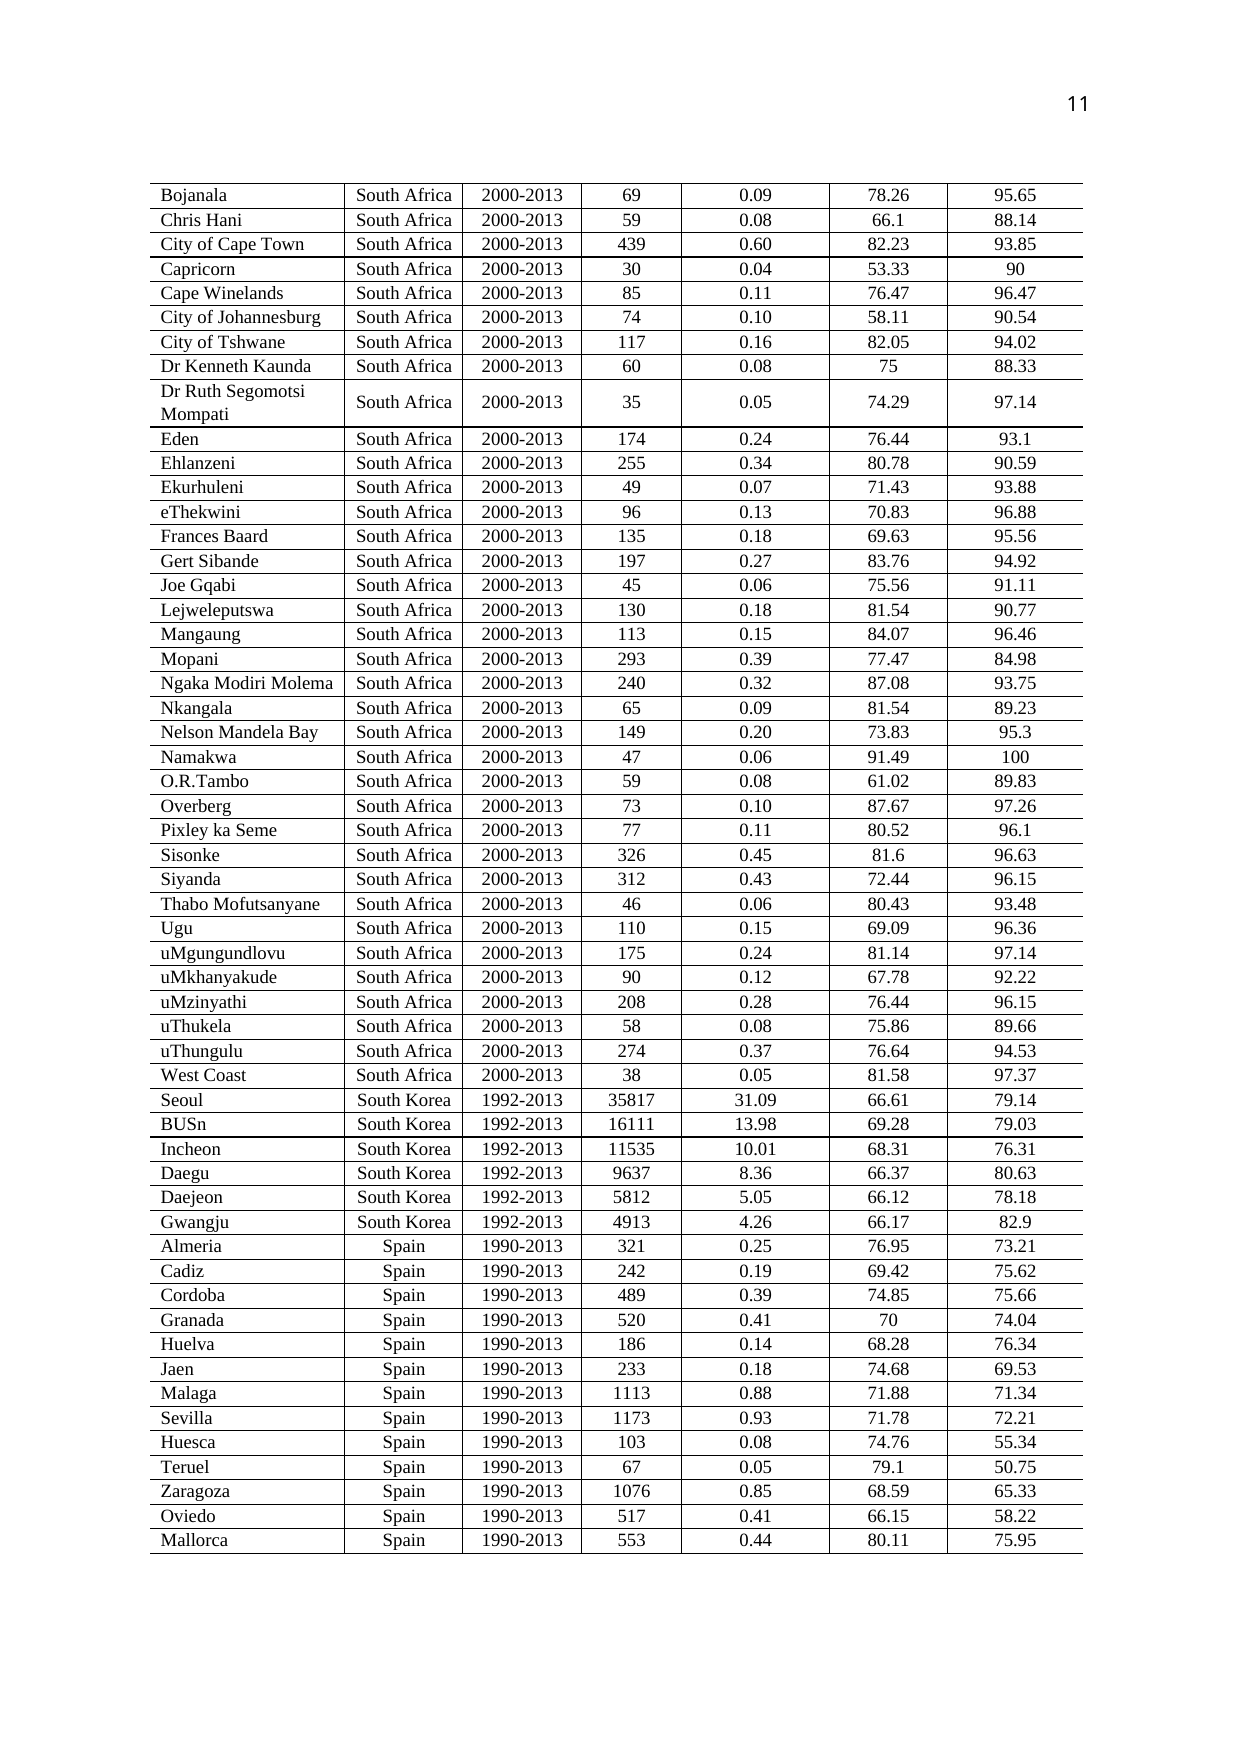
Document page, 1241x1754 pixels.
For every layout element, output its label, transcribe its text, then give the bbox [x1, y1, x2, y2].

table_cell South Korea [345, 1113, 462, 1136]
table_cell 2000-2013 [463, 819, 581, 843]
table_cell 2000-2013 [463, 697, 581, 720]
table_cell 0.10 [682, 306, 829, 330]
table_cell 1992-2013 [463, 1113, 581, 1136]
table_cell 1992-2013 [463, 1089, 581, 1112]
table_cell South Africa [345, 428, 462, 451]
table_cell 66.15 [830, 1505, 947, 1528]
table_cell 69 [582, 184, 681, 207]
table_cell 2000-2013 [463, 355, 581, 379]
table_cell 2000-2013 [463, 893, 581, 916]
table_cell 0.34 [682, 452, 829, 475]
table_cell 0.24 [682, 942, 829, 965]
table_cell 78.18 [948, 1186, 1083, 1210]
table_cell 1990-2013 [463, 1480, 581, 1503]
table_cell South Africa [345, 1064, 462, 1087]
table_cell 0.85 [682, 1480, 829, 1503]
table_cell 60 [582, 355, 681, 379]
table_cell 16111 [582, 1113, 681, 1136]
table_cell 74.68 [830, 1358, 947, 1381]
table_cell 439 [582, 233, 681, 256]
table_cell 45 [582, 574, 681, 598]
table_cell 69.53 [948, 1358, 1083, 1381]
table_cell City of Cape Town [150, 233, 344, 256]
table_cell South Korea [345, 1162, 462, 1185]
table_cell 68.59 [830, 1480, 947, 1503]
table_cell Spain [345, 1358, 462, 1381]
table_cell 73.21 [948, 1235, 1083, 1259]
table_cell 94.53 [948, 1040, 1083, 1063]
table_cell 0.39 [682, 1284, 829, 1308]
table_cell 81.58 [830, 1064, 947, 1087]
table_cell 2000-2013 [463, 258, 581, 281]
table_cell 1990-2013 [463, 1260, 581, 1283]
table_cell 97.14 [948, 380, 1083, 426]
table_cell 75.86 [830, 1015, 947, 1038]
table_cell 0.09 [682, 184, 829, 207]
table_cell 68.31 [830, 1138, 947, 1161]
table_cell Spain [345, 1456, 462, 1479]
table_cell 66.17 [830, 1211, 947, 1234]
table_cell 1990-2013 [463, 1407, 581, 1430]
table_cell 93.1 [948, 428, 1083, 451]
table_cell 4913 [582, 1211, 681, 1234]
table_cell 1990-2013 [463, 1431, 581, 1454]
table_cell 65.33 [948, 1480, 1083, 1503]
table_cell South Africa [345, 380, 462, 426]
table_cell 84.07 [830, 623, 947, 647]
table_cell 69.63 [830, 525, 947, 549]
table_cell 0.20 [682, 721, 829, 745]
table_cell 96.15 [948, 991, 1083, 1014]
table_cell 0.27 [682, 550, 829, 573]
table_cell South Africa [345, 623, 462, 647]
table_cell 13.98 [682, 1113, 829, 1136]
table_cell 1113 [582, 1382, 681, 1406]
table_cell 0.25 [682, 1235, 829, 1259]
table_cell 88.33 [948, 355, 1083, 379]
table_cell 1990-2013 [463, 1358, 581, 1381]
table_cell Joe Gqabi [150, 574, 344, 598]
table_cell uThukela [150, 1015, 344, 1038]
table_cell 68.28 [830, 1333, 947, 1357]
table_cell 73 [582, 795, 681, 818]
table_cell South Africa [345, 672, 462, 696]
table_cell 93.85 [948, 233, 1083, 256]
table_cell Spain [345, 1407, 462, 1430]
table_cell 96.63 [948, 844, 1083, 867]
table_cell 96.88 [948, 501, 1083, 524]
table_cell 0.08 [682, 1015, 829, 1038]
table_cell 2000-2013 [463, 746, 581, 769]
table_cell 85 [582, 282, 681, 305]
table_cell 75.62 [948, 1260, 1083, 1283]
table_cell 0.11 [682, 819, 829, 843]
table_cell 89.66 [948, 1015, 1083, 1038]
table_cell 2000-2013 [463, 331, 581, 354]
table_cell 55.34 [948, 1431, 1083, 1454]
table_cell South Korea [345, 1211, 462, 1234]
table_cell 0.08 [682, 355, 829, 379]
table_cell 95.56 [948, 525, 1083, 549]
table_cell 81.54 [830, 697, 947, 720]
table_cell 0.15 [682, 917, 829, 941]
table_cell 1173 [582, 1407, 681, 1430]
table_cell 0.10 [682, 795, 829, 818]
table_cell Bojanala [150, 184, 344, 207]
table_cell 2000-2013 [463, 991, 581, 1014]
table_cell Spain [345, 1260, 462, 1283]
table_cell 0.08 [682, 1431, 829, 1454]
table_cell South Africa [345, 331, 462, 354]
table_cell 0.06 [682, 893, 829, 916]
table_cell 0.88 [682, 1382, 829, 1406]
table_cell 0.41 [682, 1309, 829, 1332]
table_cell 0.44 [682, 1529, 829, 1552]
table_cell 74.04 [948, 1309, 1083, 1332]
table_cell 79.1 [830, 1456, 947, 1479]
table_cell 1992-2013 [463, 1186, 581, 1210]
table_cell South Korea [345, 1186, 462, 1210]
table_cell 0.06 [682, 574, 829, 598]
table_cell 0.32 [682, 672, 829, 696]
table_cell 82.9 [948, 1211, 1083, 1234]
table_cell 255 [582, 452, 681, 475]
table_cell 0.19 [682, 1260, 829, 1283]
table_cell 2000-2013 [463, 209, 581, 232]
table_cell 66.1 [830, 209, 947, 232]
table_cell Nkangala [150, 697, 344, 720]
table_cell South Africa [345, 795, 462, 818]
table_cell 97.26 [948, 795, 1083, 818]
table_cell 2000-2013 [463, 501, 581, 524]
table_cell Cadiz [150, 1260, 344, 1283]
table_cell 520 [582, 1309, 681, 1332]
table_cell South Africa [345, 819, 462, 843]
table_cell 75 [830, 355, 947, 379]
table_cell 35 [582, 380, 681, 426]
table_cell 93.88 [948, 476, 1083, 500]
table_cell 96.36 [948, 917, 1083, 941]
table_cell 11535 [582, 1138, 681, 1161]
table_cell South Africa [345, 770, 462, 794]
table_cell 90.54 [948, 306, 1083, 330]
table_cell 0.09 [682, 697, 829, 720]
table_cell Almeria [150, 1235, 344, 1259]
table_cell 2000-2013 [463, 868, 581, 892]
table_cell Daejeon [150, 1186, 344, 1210]
table_cell 0.37 [682, 1040, 829, 1063]
table_cell 2000-2013 [463, 770, 581, 794]
table_cell uMzinyathi [150, 991, 344, 1014]
table_cell 312 [582, 868, 681, 892]
table_cell 517 [582, 1505, 681, 1528]
table_cell 76.44 [830, 991, 947, 1014]
table_cell 31.09 [682, 1089, 829, 1112]
table_cell Ngaka Modiri Molema [150, 672, 344, 696]
table_cell 93.75 [948, 672, 1083, 696]
table_cell 90.77 [948, 599, 1083, 622]
table_cell 96.46 [948, 623, 1083, 647]
table_cell South Africa [345, 942, 462, 965]
table_cell 1990-2013 [463, 1382, 581, 1406]
table_cell Namakwa [150, 746, 344, 769]
table_cell uMgungundlovu [150, 942, 344, 965]
table_cell 0.14 [682, 1333, 829, 1357]
table_cell 84.98 [948, 648, 1083, 671]
table_cell O.R.Tambo [150, 770, 344, 794]
table_cell 80.43 [830, 893, 947, 916]
table_cell South Africa [345, 917, 462, 941]
table_cell 103 [582, 1431, 681, 1454]
table_cell Eden [150, 428, 344, 451]
table_cell Dr Kenneth Kaunda [150, 355, 344, 379]
table_cell 91.11 [948, 574, 1083, 598]
table_cell Capricorn [150, 258, 344, 281]
table_cell Lejweleputswa [150, 599, 344, 622]
table_cell 1990-2013 [463, 1235, 581, 1259]
table_cell 5.05 [682, 1186, 829, 1210]
table_cell 67.78 [830, 966, 947, 989]
table_cell Sisonke [150, 844, 344, 867]
table_cell City of Johannesburg [150, 306, 344, 330]
table_cell 77.47 [830, 648, 947, 671]
table_cell uMkhanyakude [150, 966, 344, 989]
table_cell 0.05 [682, 1456, 829, 1479]
table_cell 69.09 [830, 917, 947, 941]
table_cell Dr Ruth Segomotsi Mompati [150, 380, 344, 426]
table_cell 81.14 [830, 942, 947, 965]
table_cell 2000-2013 [463, 795, 581, 818]
table_cell 113 [582, 623, 681, 647]
table_cell 81.54 [830, 599, 947, 622]
table_cell 197 [582, 550, 681, 573]
table_cell 50.75 [948, 1456, 1083, 1479]
table_cell 0.60 [682, 233, 829, 256]
table_cell 326 [582, 844, 681, 867]
table_cell Pixley ka Seme [150, 819, 344, 843]
table_cell Jaen [150, 1358, 344, 1381]
table_cell 2000-2013 [463, 672, 581, 696]
table_cell 0.18 [682, 1358, 829, 1381]
table_cell 96 [582, 501, 681, 524]
table_cell 274 [582, 1040, 681, 1063]
table_cell 149 [582, 721, 681, 745]
table_cell 0.15 [682, 623, 829, 647]
table_cell Huesca [150, 1431, 344, 1454]
table_cell South Africa [345, 966, 462, 989]
table_cell 72.21 [948, 1407, 1083, 1430]
table_cell Gert Sibande [150, 550, 344, 573]
table_cell 0.18 [682, 525, 829, 549]
table_cell 242 [582, 1260, 681, 1283]
table_cell Daegu [150, 1162, 344, 1185]
table_cell 2000-2013 [463, 550, 581, 573]
table_cell 65 [582, 697, 681, 720]
table_cell South Africa [345, 306, 462, 330]
table_cell 71.88 [830, 1382, 947, 1406]
table_cell Ugu [150, 917, 344, 941]
table_cell 59 [582, 209, 681, 232]
table_cell 2000-2013 [463, 574, 581, 598]
table_cell 77 [582, 819, 681, 843]
table_cell Cape Winelands [150, 282, 344, 305]
table_cell 117 [582, 331, 681, 354]
table_cell 1992-2013 [463, 1162, 581, 1185]
table_cell South Africa [345, 550, 462, 573]
table_cell 2000-2013 [463, 1015, 581, 1038]
table_cell 88.14 [948, 209, 1083, 232]
table_cell 1076 [582, 1480, 681, 1503]
table_cell 240 [582, 672, 681, 696]
table_cell South Africa [345, 868, 462, 892]
table_cell 5812 [582, 1186, 681, 1210]
table_cell 0.04 [682, 258, 829, 281]
table_cell 0.11 [682, 282, 829, 305]
table_cell South Africa [345, 258, 462, 281]
table_cell South Africa [345, 525, 462, 549]
table_cell 2000-2013 [463, 844, 581, 867]
table_cell 2000-2013 [463, 599, 581, 622]
table_cell 130 [582, 599, 681, 622]
table_cell 74.76 [830, 1431, 947, 1454]
table_cell 4.26 [682, 1211, 829, 1234]
table_cell 0.39 [682, 648, 829, 671]
table_cell Spain [345, 1309, 462, 1332]
table_cell 2000-2013 [463, 476, 581, 500]
table_cell South Korea [345, 1138, 462, 1161]
table_cell Chris Hani [150, 209, 344, 232]
table_cell 76.64 [830, 1040, 947, 1063]
table_cell South Africa [345, 476, 462, 500]
table_cell Spain [345, 1284, 462, 1308]
table_cell South Africa [345, 452, 462, 475]
table_cell 553 [582, 1529, 681, 1552]
table_cell 71.34 [948, 1382, 1083, 1406]
table_cell 233 [582, 1358, 681, 1381]
table_cell Seoul [150, 1089, 344, 1112]
table_cell 70.83 [830, 501, 947, 524]
table_cell Granada [150, 1309, 344, 1332]
table_cell 0.13 [682, 501, 829, 524]
table_cell South Africa [345, 574, 462, 598]
table_cell eThekwini [150, 501, 344, 524]
table_cell 186 [582, 1333, 681, 1357]
table_cell 87.67 [830, 795, 947, 818]
table_cell Mallorca [150, 1529, 344, 1552]
table_cell 58 [582, 1015, 681, 1038]
table_cell Oviedo [150, 1505, 344, 1528]
table_cell 35817 [582, 1089, 681, 1112]
table_cell 2000-2013 [463, 233, 581, 256]
table_cell 75.56 [830, 574, 947, 598]
table_cell 1990-2013 [463, 1456, 581, 1479]
table_cell 83.76 [830, 550, 947, 573]
table_cell South Africa [345, 1015, 462, 1038]
table_cell 66.12 [830, 1186, 947, 1210]
table_cell 47 [582, 746, 681, 769]
table_cell Overberg [150, 795, 344, 818]
table_cell South Africa [345, 844, 462, 867]
table_cell 94.92 [948, 550, 1083, 573]
table_cell 69.42 [830, 1260, 947, 1283]
table_cell 97.14 [948, 942, 1083, 965]
table_cell 59 [582, 770, 681, 794]
table_cell 293 [582, 648, 681, 671]
table_cell 2000-2013 [463, 282, 581, 305]
table_cell South Africa [345, 184, 462, 207]
table_cell Zaragoza [150, 1480, 344, 1503]
table_cell 92.22 [948, 966, 1083, 989]
table_cell 95.3 [948, 721, 1083, 745]
table_cell 2000-2013 [463, 623, 581, 647]
table_cell 0.41 [682, 1505, 829, 1528]
table_cell 2000-2013 [463, 380, 581, 426]
table_cell South Africa [345, 209, 462, 232]
table_cell 80.63 [948, 1162, 1083, 1185]
table_cell 30 [582, 258, 681, 281]
table_cell 80.52 [830, 819, 947, 843]
table_cell 74.29 [830, 380, 947, 426]
table_cell 90 [948, 258, 1083, 281]
table_cell 2000-2013 [463, 428, 581, 451]
table_cell 0.24 [682, 428, 829, 451]
table_cell uThungulu [150, 1040, 344, 1063]
table_cell 0.06 [682, 746, 829, 769]
table_cell 71.43 [830, 476, 947, 500]
table_cell 2000-2013 [463, 306, 581, 330]
table_cell Spain [345, 1382, 462, 1406]
table_cell 1990-2013 [463, 1309, 581, 1332]
table_cell 208 [582, 991, 681, 1014]
table_cell 9637 [582, 1162, 681, 1185]
table_cell 489 [582, 1284, 681, 1308]
table_cell Spain [345, 1480, 462, 1503]
table_cell 2000-2013 [463, 966, 581, 989]
table_cell 2000-2013 [463, 942, 581, 965]
table_cell 0.12 [682, 966, 829, 989]
table_cell Cordoba [150, 1284, 344, 1308]
table_cell 0.08 [682, 209, 829, 232]
table_cell 67 [582, 1456, 681, 1479]
table_cell Gwangju [150, 1211, 344, 1234]
table_cell South Africa [345, 355, 462, 379]
table_cell 110 [582, 917, 681, 941]
table_cell South Africa [345, 599, 462, 622]
table_cell 76.47 [830, 282, 947, 305]
table_cell Huelva [150, 1333, 344, 1357]
table_cell BUSn [150, 1113, 344, 1136]
table_cell Ekurhuleni [150, 476, 344, 500]
table_cell 76.95 [830, 1235, 947, 1259]
table_cell City of Tshwane [150, 331, 344, 354]
table_cell Sevilla [150, 1407, 344, 1430]
table_cell Frances Baard [150, 525, 344, 549]
table_cell West Coast [150, 1064, 344, 1087]
table_cell Mopani [150, 648, 344, 671]
table_cell 74 [582, 306, 681, 330]
table_cell Teruel [150, 1456, 344, 1479]
table_cell 73.83 [830, 721, 947, 745]
table_cell 75.66 [948, 1284, 1083, 1308]
table_cell 0.93 [682, 1407, 829, 1430]
table_cell 2000-2013 [463, 721, 581, 745]
table_cell Siyanda [150, 868, 344, 892]
table_cell 82.05 [830, 331, 947, 354]
table_cell 1990-2013 [463, 1505, 581, 1528]
table_cell 80.78 [830, 452, 947, 475]
table_cell Incheon [150, 1138, 344, 1161]
table_cell 75.95 [948, 1529, 1083, 1552]
table_cell 10.01 [682, 1138, 829, 1161]
table_cell 0.16 [682, 331, 829, 354]
table_cell 89.23 [948, 697, 1083, 720]
table_cell Malaga [150, 1382, 344, 1406]
table_cell 0.08 [682, 770, 829, 794]
table_cell 76.34 [948, 1333, 1083, 1357]
table_cell 0.43 [682, 868, 829, 892]
table_cell 93.48 [948, 893, 1083, 916]
table_cell 66.61 [830, 1089, 947, 1112]
table_cell 46 [582, 893, 681, 916]
table_cell 76.31 [948, 1138, 1083, 1161]
table_cell 175 [582, 942, 681, 965]
table_cell 69.28 [830, 1113, 947, 1136]
table_cell 53.33 [830, 258, 947, 281]
table_cell 61.02 [830, 770, 947, 794]
table_cell 2000-2013 [463, 184, 581, 207]
table_cell 321 [582, 1235, 681, 1259]
table_cell 0.45 [682, 844, 829, 867]
table_cell 38 [582, 1064, 681, 1087]
table_cell Spain [345, 1333, 462, 1357]
table_cell 95.65 [948, 184, 1083, 207]
table_cell South Africa [345, 1040, 462, 1063]
table_cell 91.49 [830, 746, 947, 769]
table_cell South Africa [345, 893, 462, 916]
table_cell 82.23 [830, 233, 947, 256]
table_cell South Africa [345, 282, 462, 305]
table_cell 1992-2013 [463, 1138, 581, 1161]
table_cell 89.83 [948, 770, 1083, 794]
table_cell 96.47 [948, 282, 1083, 305]
table_cell South Africa [345, 697, 462, 720]
table_cell Spain [345, 1235, 462, 1259]
table_cell 79.03 [948, 1113, 1083, 1136]
table_cell 100 [948, 746, 1083, 769]
table_cell 0.05 [682, 380, 829, 426]
table_cell Thabo Mofutsanyane [150, 893, 344, 916]
table_cell 79.14 [948, 1089, 1083, 1112]
table_cell 78.26 [830, 184, 947, 207]
table_cell Spain [345, 1529, 462, 1552]
table_cell 97.37 [948, 1064, 1083, 1087]
table_cell 2000-2013 [463, 1040, 581, 1063]
table_cell 96.1 [948, 819, 1083, 843]
table_cell Mangaung [150, 623, 344, 647]
table_cell 8.36 [682, 1162, 829, 1185]
table_cell Spain [345, 1431, 462, 1454]
table_cell 90.59 [948, 452, 1083, 475]
table_cell 2000-2013 [463, 452, 581, 475]
table_cell 1992-2013 [463, 1211, 581, 1234]
table_cell 66.37 [830, 1162, 947, 1185]
table_cell 1990-2013 [463, 1529, 581, 1552]
table_cell Ehlanzeni [150, 452, 344, 475]
table_cell South Africa [345, 501, 462, 524]
table_cell 58.11 [830, 306, 947, 330]
table_cell South Africa [345, 746, 462, 769]
table_cell 49 [582, 476, 681, 500]
table_cell 0.18 [682, 599, 829, 622]
table_cell South Africa [345, 233, 462, 256]
table_cell 2000-2013 [463, 648, 581, 671]
table_cell 87.08 [830, 672, 947, 696]
table_cell 0.05 [682, 1064, 829, 1087]
table_cell 74.85 [830, 1284, 947, 1308]
table_cell 2000-2013 [463, 917, 581, 941]
table_cell 76.44 [830, 428, 947, 451]
table_cell 90 [582, 966, 681, 989]
table_cell 2000-2013 [463, 525, 581, 549]
table_cell South Africa [345, 648, 462, 671]
table_cell South Africa [345, 991, 462, 1014]
table_cell 1990-2013 [463, 1284, 581, 1308]
table_cell Nelson Mandela Bay [150, 721, 344, 745]
table_cell Spain [345, 1505, 462, 1528]
table_cell 96.15 [948, 868, 1083, 892]
table_cell 0.28 [682, 991, 829, 1014]
table_cell 70 [830, 1309, 947, 1332]
table_cell South Africa [345, 721, 462, 745]
table_cell 94.02 [948, 331, 1083, 354]
table_cell 0.07 [682, 476, 829, 500]
table_cell 58.22 [948, 1505, 1083, 1528]
table_cell 80.11 [830, 1529, 947, 1552]
table_cell 2000-2013 [463, 1064, 581, 1087]
table_cell 174 [582, 428, 681, 451]
table_cell 72.44 [830, 868, 947, 892]
table_cell 1990-2013 [463, 1333, 581, 1357]
table_cell 81.6 [830, 844, 947, 867]
table_cell South Korea [345, 1089, 462, 1112]
table_cell 71.78 [830, 1407, 947, 1430]
table_cell 135 [582, 525, 681, 549]
